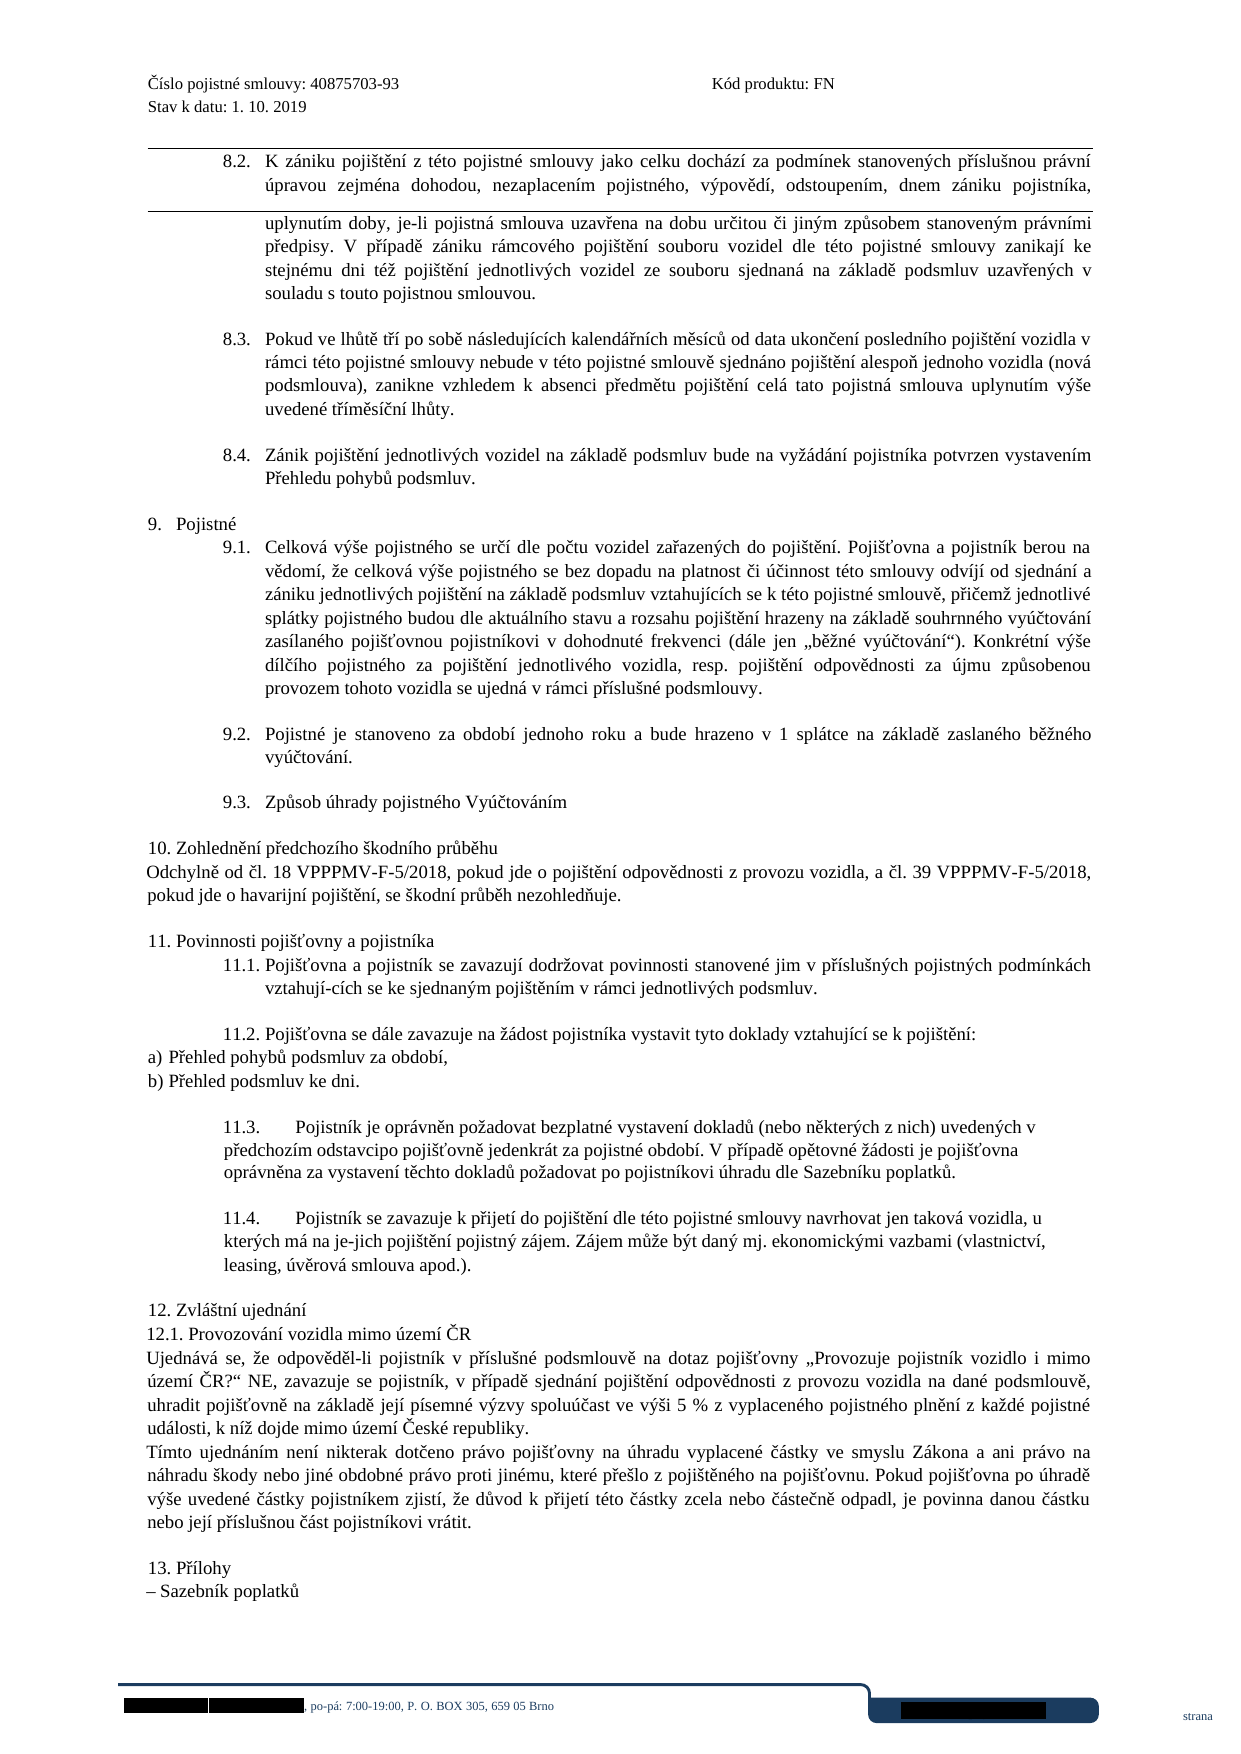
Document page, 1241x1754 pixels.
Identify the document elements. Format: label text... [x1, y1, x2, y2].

list Zvláštní ujednání [148, 1299, 1093, 1321]
list Zohlednění předchozího škodního průběhu [148, 837, 1093, 859]
list Pojistné je stanoveno za období jednoho roku a bude hrazeno v 1 splátce na základě zaslaného běžného vyúčtování. [223, 722, 1093, 767]
text Odchylně od čl. 18 VPPPMV-F-5/2018, pokud jde o pojištění odpovědnosti z provozu vozidla, a čl. 39 VPPPMV-F-5/2018, pokud jde o havarijní pojištění, se škodní průběh nezohledňuje. [146, 861, 1093, 906]
list Pojistné [148, 512, 1093, 534]
list Přehled pohybů podsmluv za období, [148, 1046, 1093, 1068]
list Přehled podsmluv ke dni. [148, 1070, 1093, 1092]
text 12.1. Provozování vozidla mimo území ČR [146, 1323, 1093, 1344]
text Tímto ujednáním není nikterak dotčeno právo pojišťovny na úhradu vyplacené částky ve smyslu Zákona a ani právo na náhradu škody nebo jiné obdobné právo proti jinému, které přešlo z pojištěného na pojišťovnu. Pokud pojišťovna po úhradě výše uvedené částky pojistníkem zjistí, že důvod k přijetí této částky zcela nebo částečně odpadl, je povinna danou částku nebo její příslušnou část pojistníkovi vrátit. [146, 1441, 1093, 1533]
list Pojistník je oprávněn požadovat bezplatné vystavení dokladů (nebo některých z nich) uvedených v předchozím odstavcipo pojišťovně jedenkrát za pojistné období. V případě opětovné žádosti je pojišťovna oprávněna za vystavení těchto dokladů požadovat po pojistníkovi úhradu dle Sazebníku poplatků. [223, 1116, 1093, 1183]
text – Sazebník poplatků [146, 1580, 1093, 1602]
list Pokud ve lhůtě tří po sobě následujících kalendářních měsíců od data ukončení posledního pojištění vozidla v rámci této pojistné smlouvy nebude v této pojistné smlouvě sjednáno pojištění alespoň jednoho vozidla (nová podsmlouva), zanikne vzhledem k absenci předmětu pojištění celá tato pojistná smlouva uplynutím výše uvedené tříměsíční lhůty. [223, 327, 1093, 419]
list K zániku pojištění z této pojistné smlouvy jako celku dochází za podmínek stanovených příslušnou právní úpravou zejména dohodou, nezaplacením pojistného, výpovědí, odstoupením, dnem zániku pojistníka, uplynutím doby, je-li pojistná smlouva uzavřena na dobu určitou či jiným způsobem stanoveným právními předpisy. V případě zániku rámcového pojištění souboru vozidel dle této pojistné smlouvy zanikají ke stejnému dni též pojištění jednotlivých vozidel ze souboru sjednaná na základě podsmluv uzavřených v souladu s touto pojistnou smlouvou. [223, 150, 1093, 303]
list Pojistník se zavazuje k přijetí do pojištění dle této pojistné smlouvy navrhovat jen taková vozidla, u kterých má na je-jich pojištění pojistný zájem. Zájem může být daný mj. ekonomickými vazbami (vlastnictví, leasing, úvěrová smlouva apod.). [223, 1207, 1093, 1275]
list Celková výše pojistného se určí dle počtu vozidel zařazených do pojištění. Pojišťovna a pojistník berou na vědomí, že celková výše pojistného se bez dopadu na platnost či účinnost této smlouvy odvíjí od sjednání a zániku jednotlivých pojištění na základě podsmluv vztahujících se k této pojistné smlouvě, přičemž jednotlivé splátky pojistného budou dle aktuálního stavu a rozsahu pojištění hrazeny na základě souhrnného vyúčtování zasílaného pojišťovnou pojistníkovi v dohodnuté frekvenci (dále jen „běžné vyúčtování“). Konkrétní výše dílčího pojistného za pojištění jednotlivého vozidla, resp. pojištění odpovědnosti za újmu způsobenou provozem tohoto vozidla se ujedná v rámci příslušné podsmlouvy. [223, 536, 1093, 698]
list Přílohy [148, 1557, 1093, 1578]
text Ujednává se, že odpověděl-li pojistník v příslušné podsmlouvě na dotaz pojišťovny „Provozuje pojistník vozidlo i mimo území ČR?“ NE, zavazuje se pojistník, v případě sjednání pojištění odpovědnosti z provozu vozidla na dané podsmlouvě, uhradit pojišťovně na základě její písemné výzvy spoluúčast ve výši 5 % z vyplaceného pojistného plnění z každé pojistné události, k níž dojde mimo území České republiky. [146, 1347, 1093, 1438]
list Pojišťovna se dále zavazuje na žádost pojistníka vystavit tyto doklady vztahující se k pojištění: [223, 1023, 1093, 1044]
list Povinnosti pojišťovny a pojistníka [148, 930, 1093, 951]
list Zánik pojištění jednotlivých vozidel na základě podsmluv bude na vyžádání pojistníka potvrzen vystavením Přehledu pohybů podsmluv. [223, 443, 1093, 488]
list Pojišťovna a pojistník se zavazují dodržovat povinnosti stanovené jim v příslušných pojistných podmínkách vztahují-cích se ke sjednaným pojištěním v rámci jednotlivých podsmluv. [223, 954, 1093, 999]
list Způsob úhrady pojistného Vyúčtováním [223, 791, 1093, 813]
